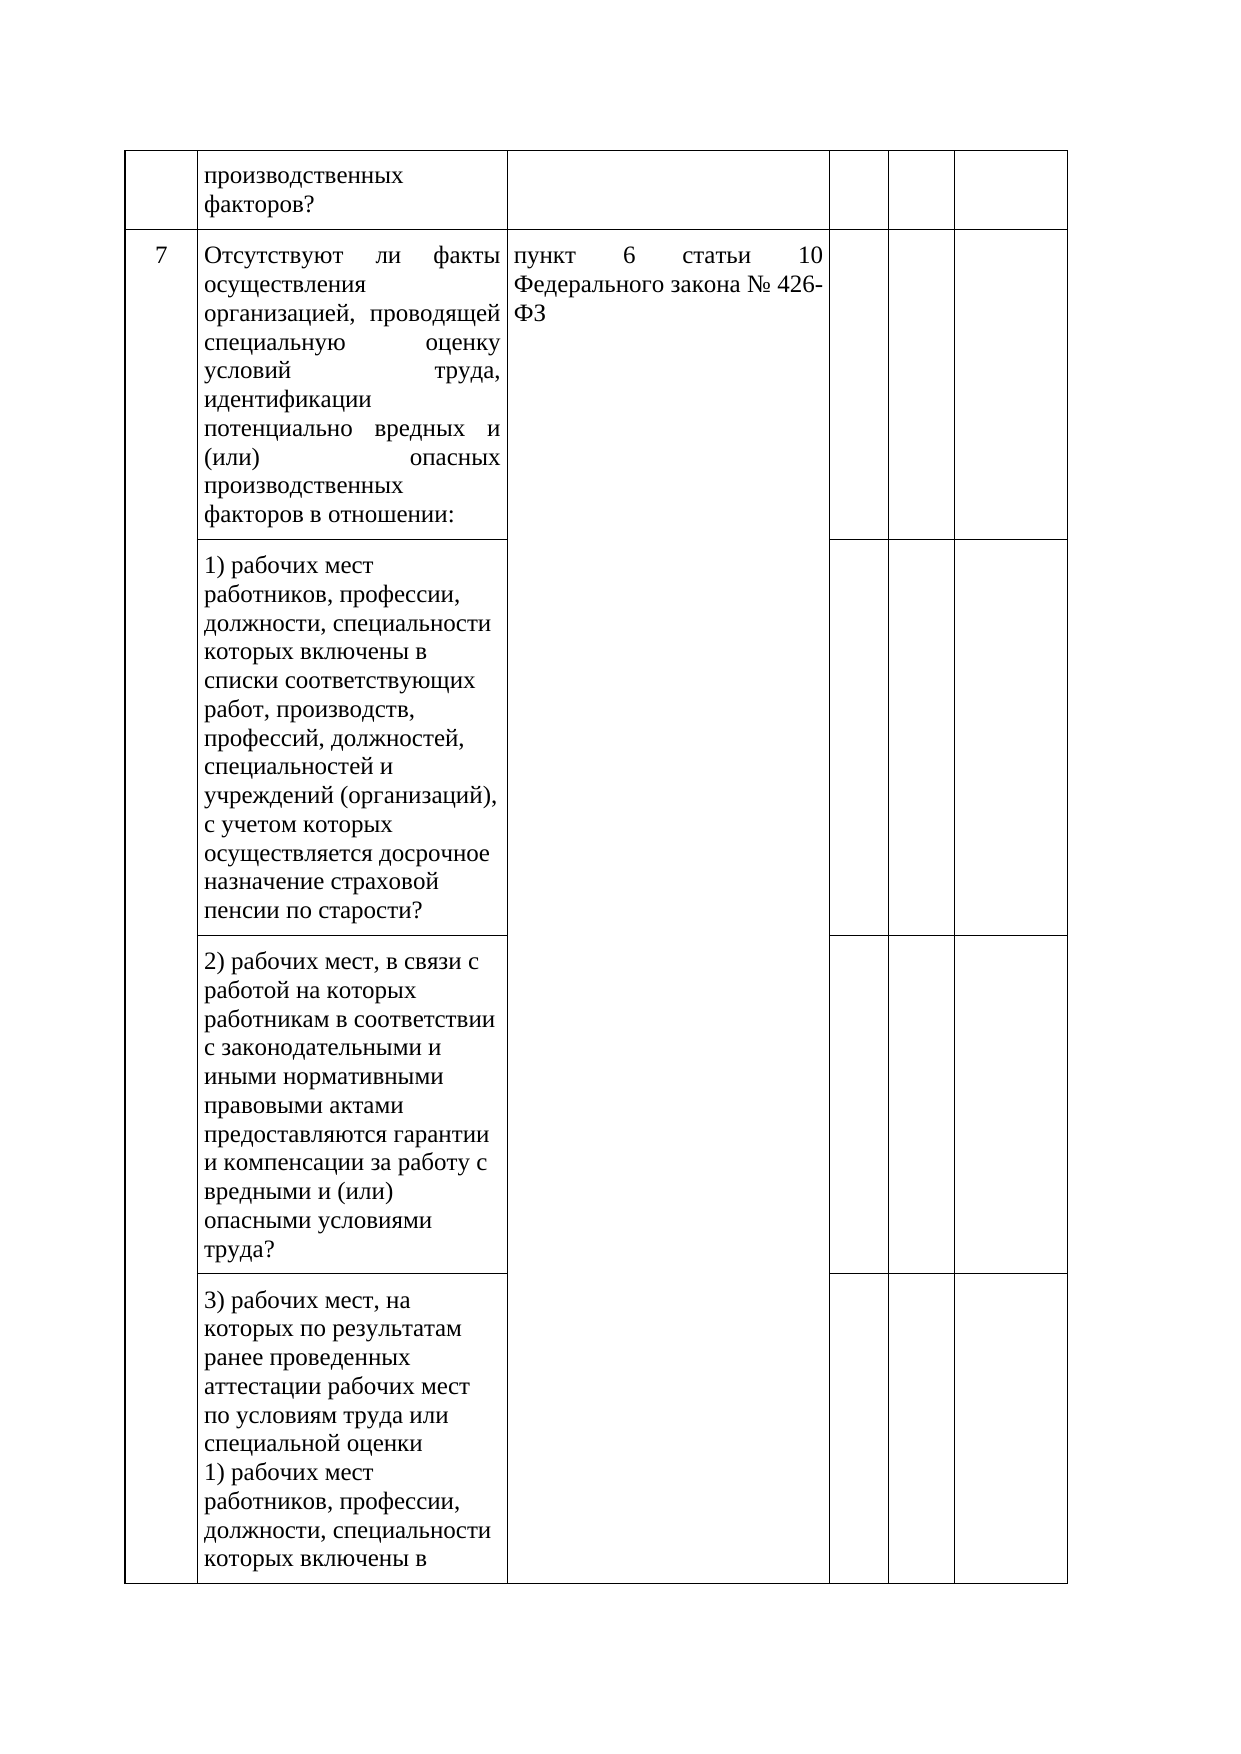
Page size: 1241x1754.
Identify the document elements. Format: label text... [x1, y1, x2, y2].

table_cell [508, 151, 829, 229]
table_cell [830, 540, 888, 934]
table_cell 1) рабочих мест работников, профессии, должности, специальности которых включены в списки соответствующих работ, производств, профессий, должностей, специальностей и учреждений (организаций), с учетом которых осуществляется досрочное назначение страховой пенсии по старости? [198, 540, 507, 934]
table_cell [830, 1274, 888, 1583]
table_cell [889, 936, 954, 1273]
table_cell [889, 230, 954, 538]
table_cell [889, 1274, 954, 1583]
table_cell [198, 151, 507, 229]
table_cell [830, 230, 888, 538]
table_cell [889, 540, 954, 934]
table_cell [955, 1274, 1067, 1583]
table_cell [198, 1274, 507, 1583]
table_cell 7 [126, 230, 197, 1273]
table_cell [889, 151, 954, 229]
table_cell Отсутствуют ли факты осуществления организацией, проводящей специальную оценку условий труда, идентификации потенциально вредных и (или) опасных производственных факторов в отношении: [198, 230, 507, 538]
table_cell [955, 540, 1067, 934]
table_cell [955, 151, 1067, 229]
table_cell [508, 1273, 829, 1583]
table_cell пункт 6 статьи 10 Федерального закона № 426-ФЗ [508, 230, 829, 1273]
table_cell [126, 1273, 197, 1583]
table_cell [830, 151, 888, 229]
table_cell [955, 230, 1067, 538]
table_cell [126, 151, 197, 229]
table_cell [830, 936, 888, 1273]
table_cell [955, 936, 1067, 1273]
